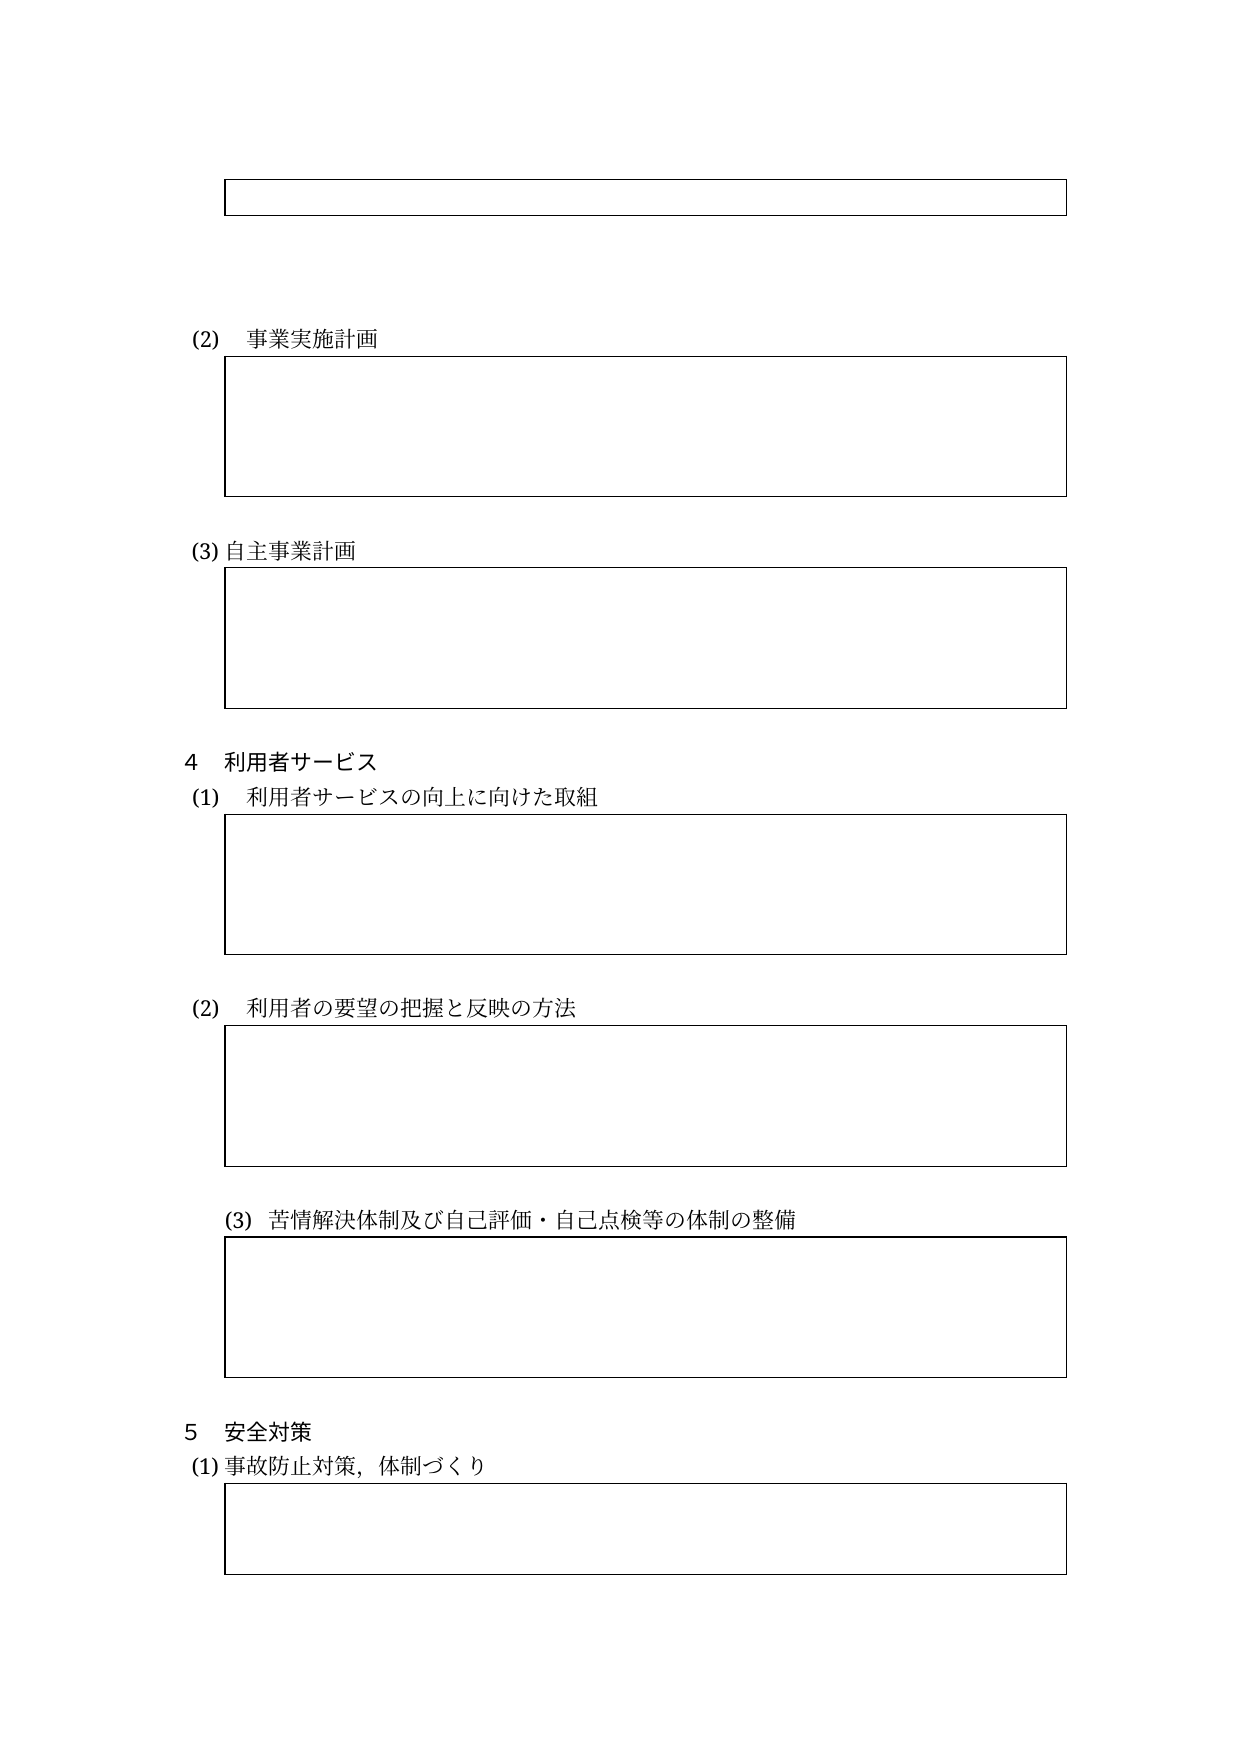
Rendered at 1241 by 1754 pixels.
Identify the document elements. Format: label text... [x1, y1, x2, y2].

table_header [226, 568, 1066, 708]
table_header [226, 1026, 1066, 1166]
text (3) 自主事業計画 [181, 532, 1060, 567]
table_header [226, 357, 1066, 496]
text (1) 事故防止対策，体制づくり [181, 1448, 1060, 1483]
table_header [226, 1484, 1066, 1574]
text (2) 利用者の要望の把握と反映の方法 [181, 990, 1060, 1025]
text (2) 事業実施計画 [181, 321, 1060, 356]
text ４ 利用者サービス [181, 744, 1060, 778]
text ５ 安全対策 [181, 1413, 1060, 1448]
table_header [226, 815, 1066, 954]
text (3) 苦情解決体制及び自己評価・自己点検等の体制の整備 [181, 1201, 1060, 1236]
table_header [226, 1238, 1066, 1377]
text (1) 利用者サービスの向上に向けた取組 [181, 778, 1060, 813]
table_header [226, 180, 1066, 215]
